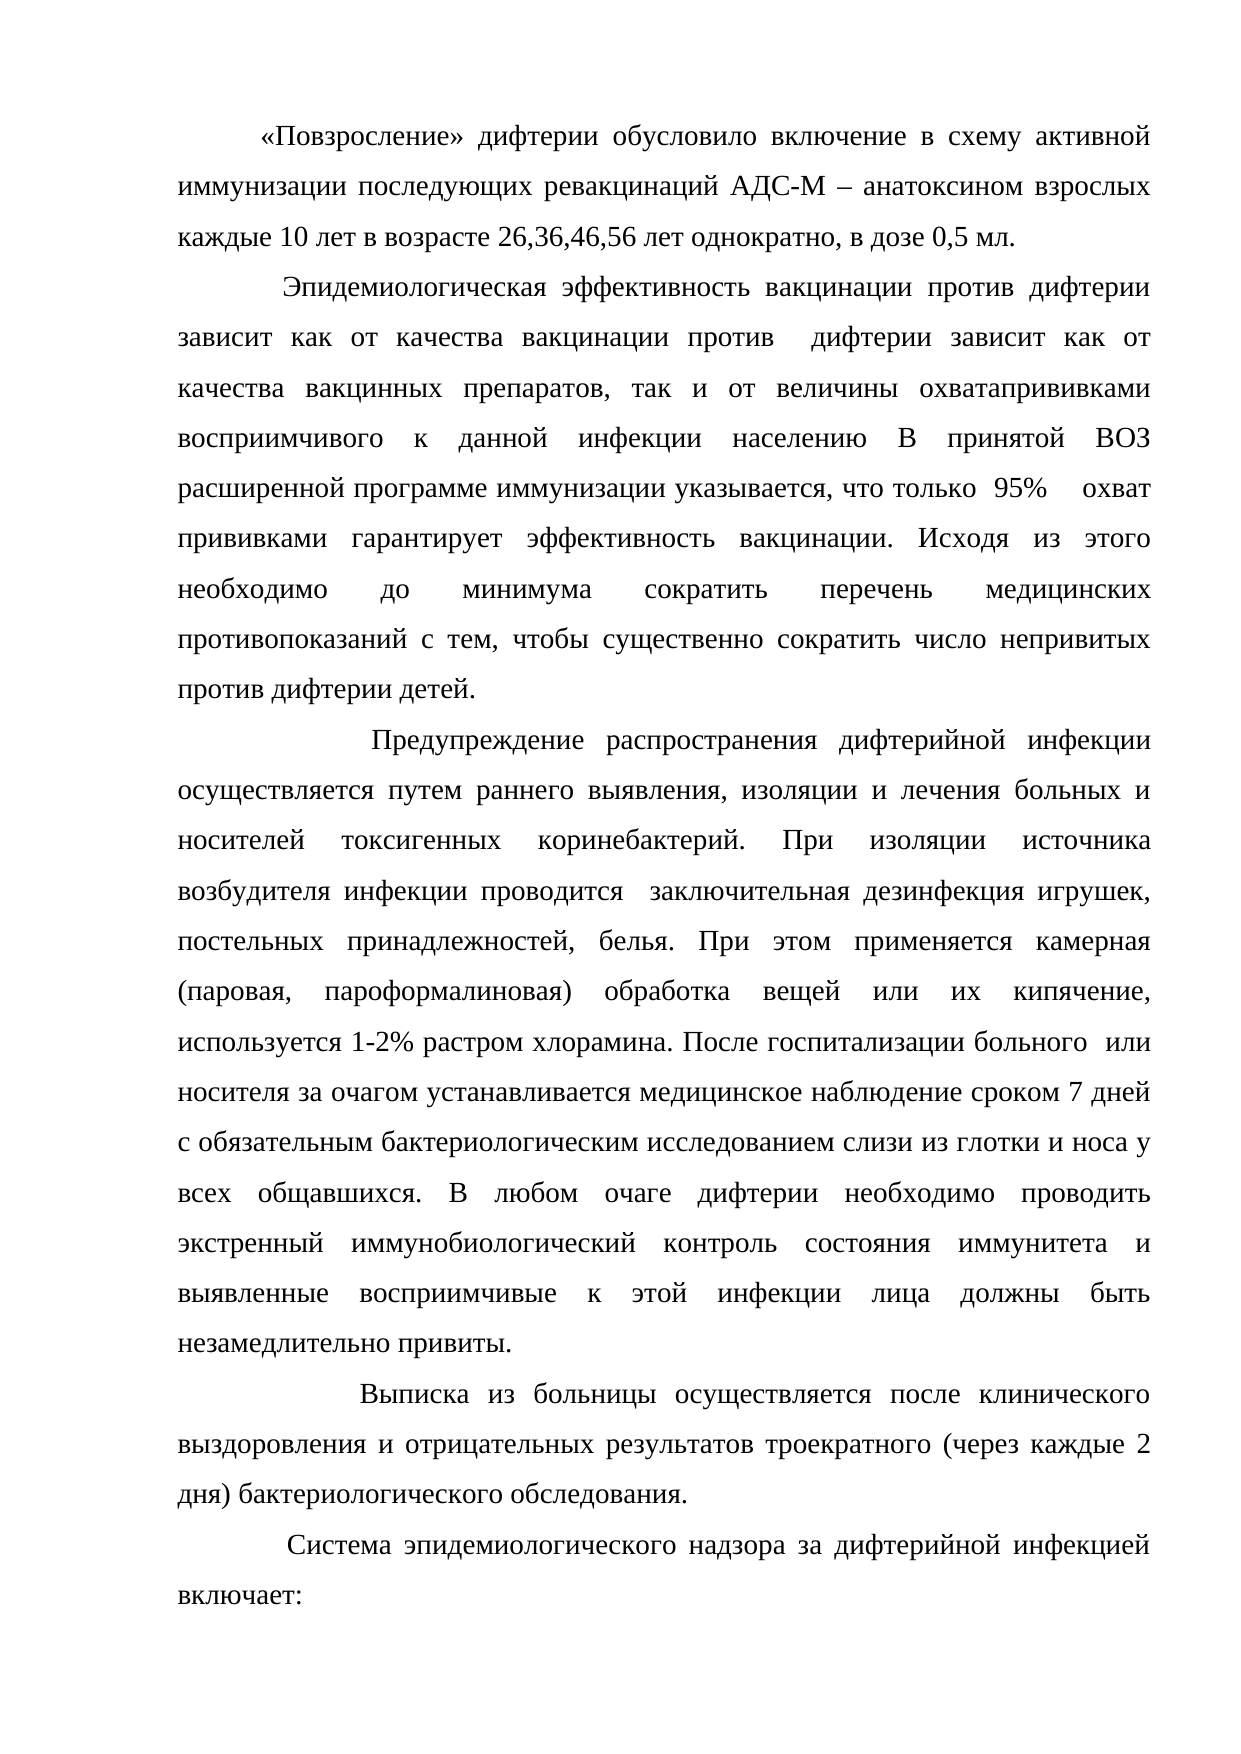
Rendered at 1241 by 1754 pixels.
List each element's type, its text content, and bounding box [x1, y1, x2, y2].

text Система эпидемиологического надзора за дифтерийной инфекцией включает: [177, 1527, 1152, 1611]
text Эпидемиологическая эффективность вакцинации против дифтерии зависит как от качества вакцинации против дифтерии зависит как от качества вакцинных препаратов, так и от величины охватапрививками восприимчивого к данной инфекции населению В принятой ВОЗ расширенной программе иммунизации указывается, что только 95% охват прививками гарантирует эффективность вакцинации. Исходя из этого необходимо до минимума сократить перечень медицинских противопоказаний с тем, чтобы существенно сократить число непривитых против дифтерии детей. [177, 269, 1152, 705]
text «Повзросление» дифтерии обусловило включение в схему активной иммунизации последующих ревакцинаций АДС-М – анатоксином взрослых каждые 10 лет в возрасте 26,36,46,56 лет однократно, в дозе 0,5 мл. [177, 118, 1152, 252]
text Предупреждение распространения дифтерийной инфекции осуществляется путем раннего выявления, изоляции и лечения больных и носителей токсигенных коринебактерий. При изоляции источника возбудителя инфекции проводится заключительная дезинфекция игрушек, постельных принадлежностей, белья. При этом применяется камерная (паровая, пароформалиновая) обработка вещей или их кипячение, используется 1-2% растром хлорамина. После госпитализации больного или носителя за очагом устанавливается медицинское наблюдение сроком 7 дней с обязательным бактериологическим исследованием слизи из глотки и носа у всех общавшихся. В любом очаге дифтерии необходимо проводить экстренный иммунобиологический контроль состояния иммунитета и выявленные восприимчивые к этой инфекции лица должны быть незамедлительно привиты. [177, 722, 1152, 1359]
text Выписка из больницы осуществляется после клинического выздоровления и отрицательных результатов троекратного (через каждые 2 дня) бактериологического обследования. [177, 1376, 1152, 1510]
